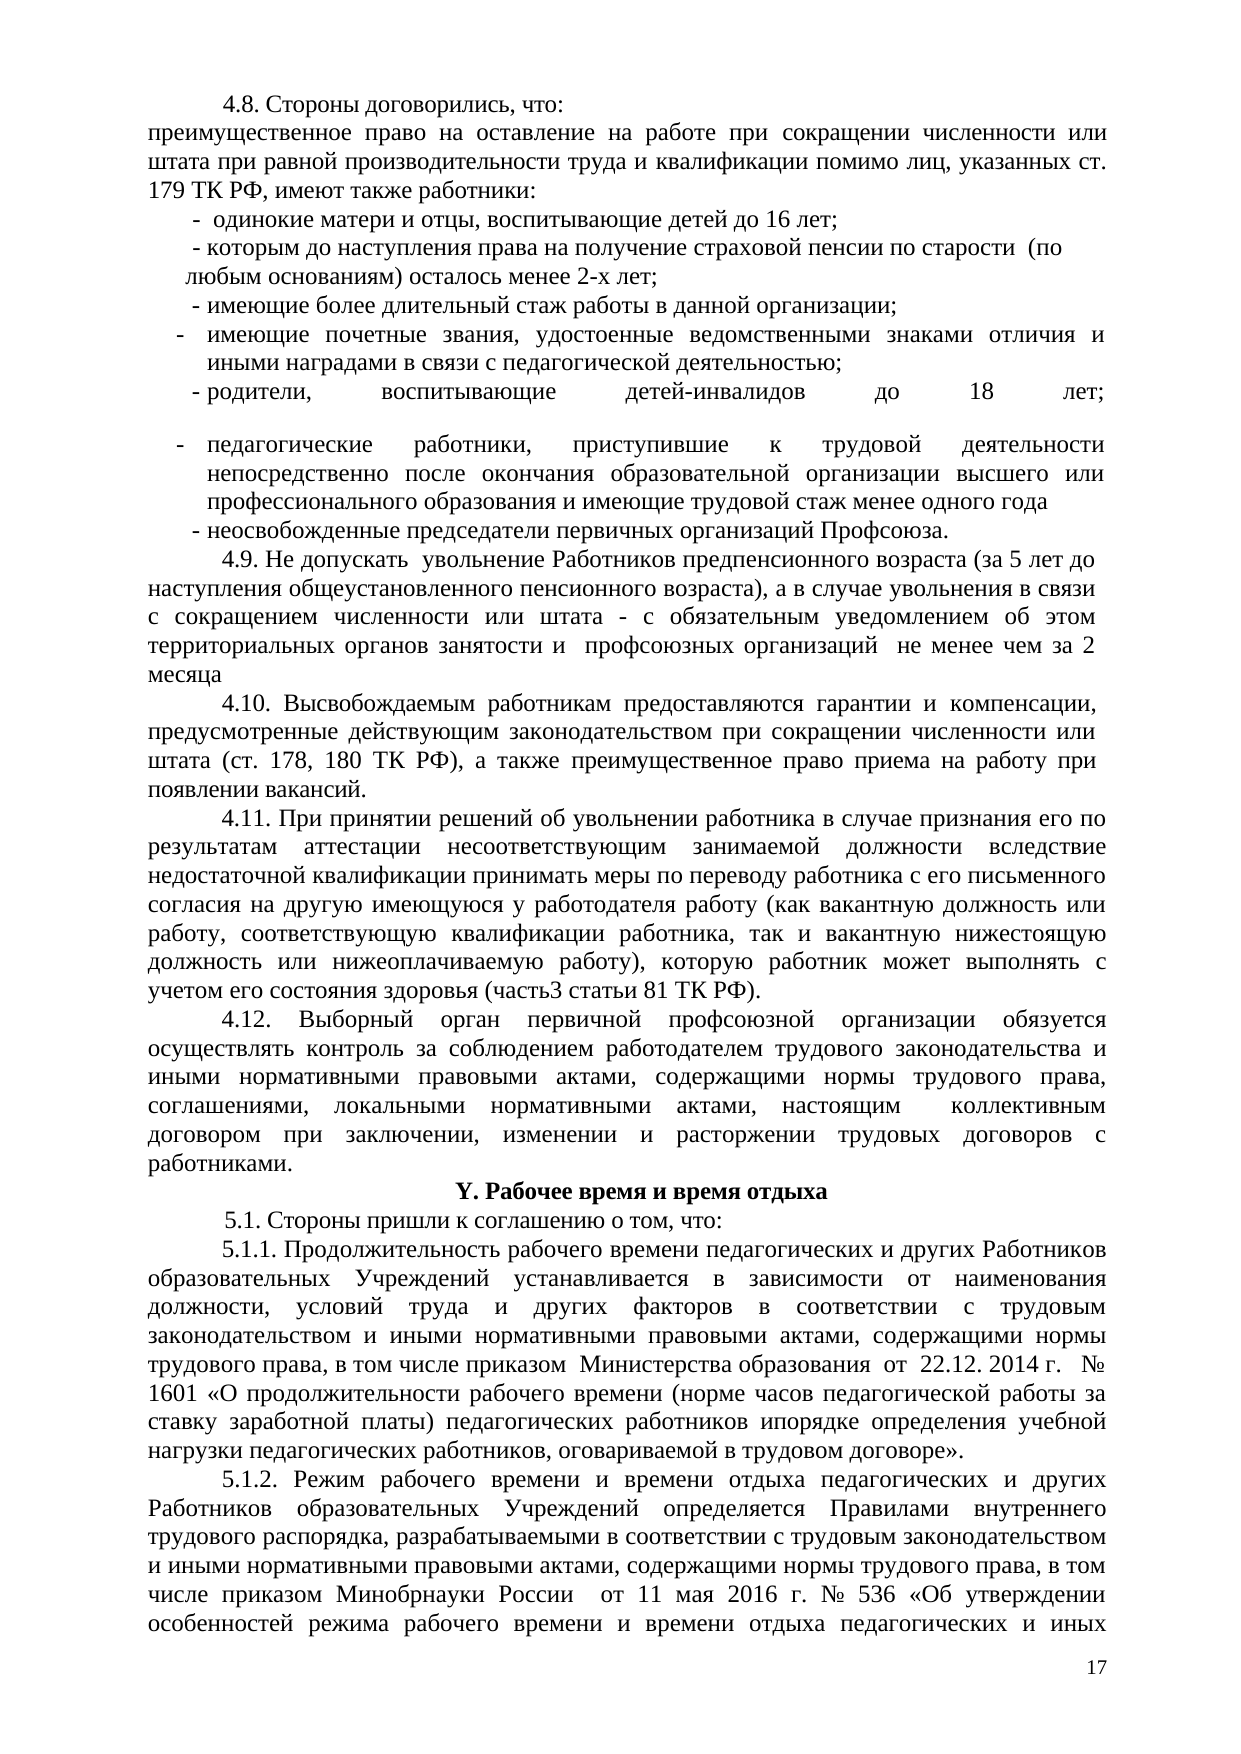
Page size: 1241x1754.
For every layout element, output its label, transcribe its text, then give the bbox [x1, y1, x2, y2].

text 5.1.1. Продолжительность рабочего времени педагогических и других Работников образовательных Учреждений устанавливается в зависимости от наименования должности, условий труда и других факторов в соответствии с трудовым законодательством и иными нормативными правовыми актами, содержащими нормы трудового права, в том числе приказом Министерства образования от 22.12. 2014 г. № 1601 «О продолжительности рабочего времени (норме часов педагогической работы за ставку заработной платы) педагогических работников ипорядке определения учебной нагрузки педагогических работников, оговариваемой в трудовом договоре». [148, 1234, 1107, 1464]
text преимущественное право на оставление на работе при сокращении численности или штата при равной производительности труда и квалификации помимо лиц, указанных ст. 179 ТК РФ, имеют также работники: [148, 117, 1107, 204]
text 4.9. Не допускать увольнение Работников предпенсионного возраста (за 5 лет до наступления общеустановленного пенсионного возраста), а в случае увольнения в связи с сокращением численности или штата - с обязательным уведомлением об этом территориальных органов занятости и профсоюзных организаций не менее чем за 2 месяца [148, 544, 1097, 688]
text - одинокие матери и отцы, воспитывающие детей до 16 лет; [192, 204, 1107, 232]
text 5.1. Стороны пришли к соглашению о том, что: [224, 1205, 1107, 1234]
list педагогические работники, приступившие к трудовой деятельности непосредственно после окончания образовательной организации высшего или профессионального образования и имеющие трудовой стаж менее одного года [176, 429, 1105, 515]
text 4.10. Высвобождаемым работникам предоставляются гарантии и компенсации, предусмотренные действующим законодательством при сокращении численности или штата (ст. 178, 180 ТК РФ), а также преимущественное право приема на работу при появлении вакансий. [148, 688, 1097, 803]
list неосвобожденные председатели первичных организаций Профсоюза. [192, 515, 1105, 544]
text 4.8. Стороны договорились, что: [223, 89, 1107, 117]
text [148, 1464, 1107, 1636]
text 4.11. При принятии решений об увольнении работника в случае признания его по результатам аттестации несоответствующим занимаемой должности вследствие недостаточной квалификации принимать меры по переводу работника с его письменного согласия на другую имеющуюся у работодателя работу (как вакантную должность или работу, соответствующую квалификации работника, так и вакантную нижестоящую должность или нижеоплачиваемую работу), которую работник может выполнять с учетом его состояния здоровья (часть3 статьи 81 ТК РФ). [148, 803, 1107, 1004]
text - которым до наступления права на получение страховой пенсии по старости (по любым основаниям) осталось менее 2-х лет; [185, 232, 1105, 290]
list родители, воспитывающие детей-инвалидов до 18 лет; [192, 376, 1105, 429]
text Y. Рабочее время и время отдыха [455, 1176, 1107, 1205]
list имеющие почетные звания, удостоенные ведомственными знаками отличия и иными наградами в связи с педагогической деятельностью; [176, 319, 1105, 376]
list имеющие более длительный стаж работы в данной организации; [192, 290, 1107, 319]
text 4.12. Выборный орган первичной профсоюзной организации обязуется осуществлять контроль за соблюдением работодателем трудового законодательства и иными нормативными правовыми актами, содержащими нормы трудового права, соглашениями, локальными нормативными актами, настоящим коллективным договором при заключении, изменении и расторжении трудовых договоров с работниками. [148, 1004, 1107, 1176]
